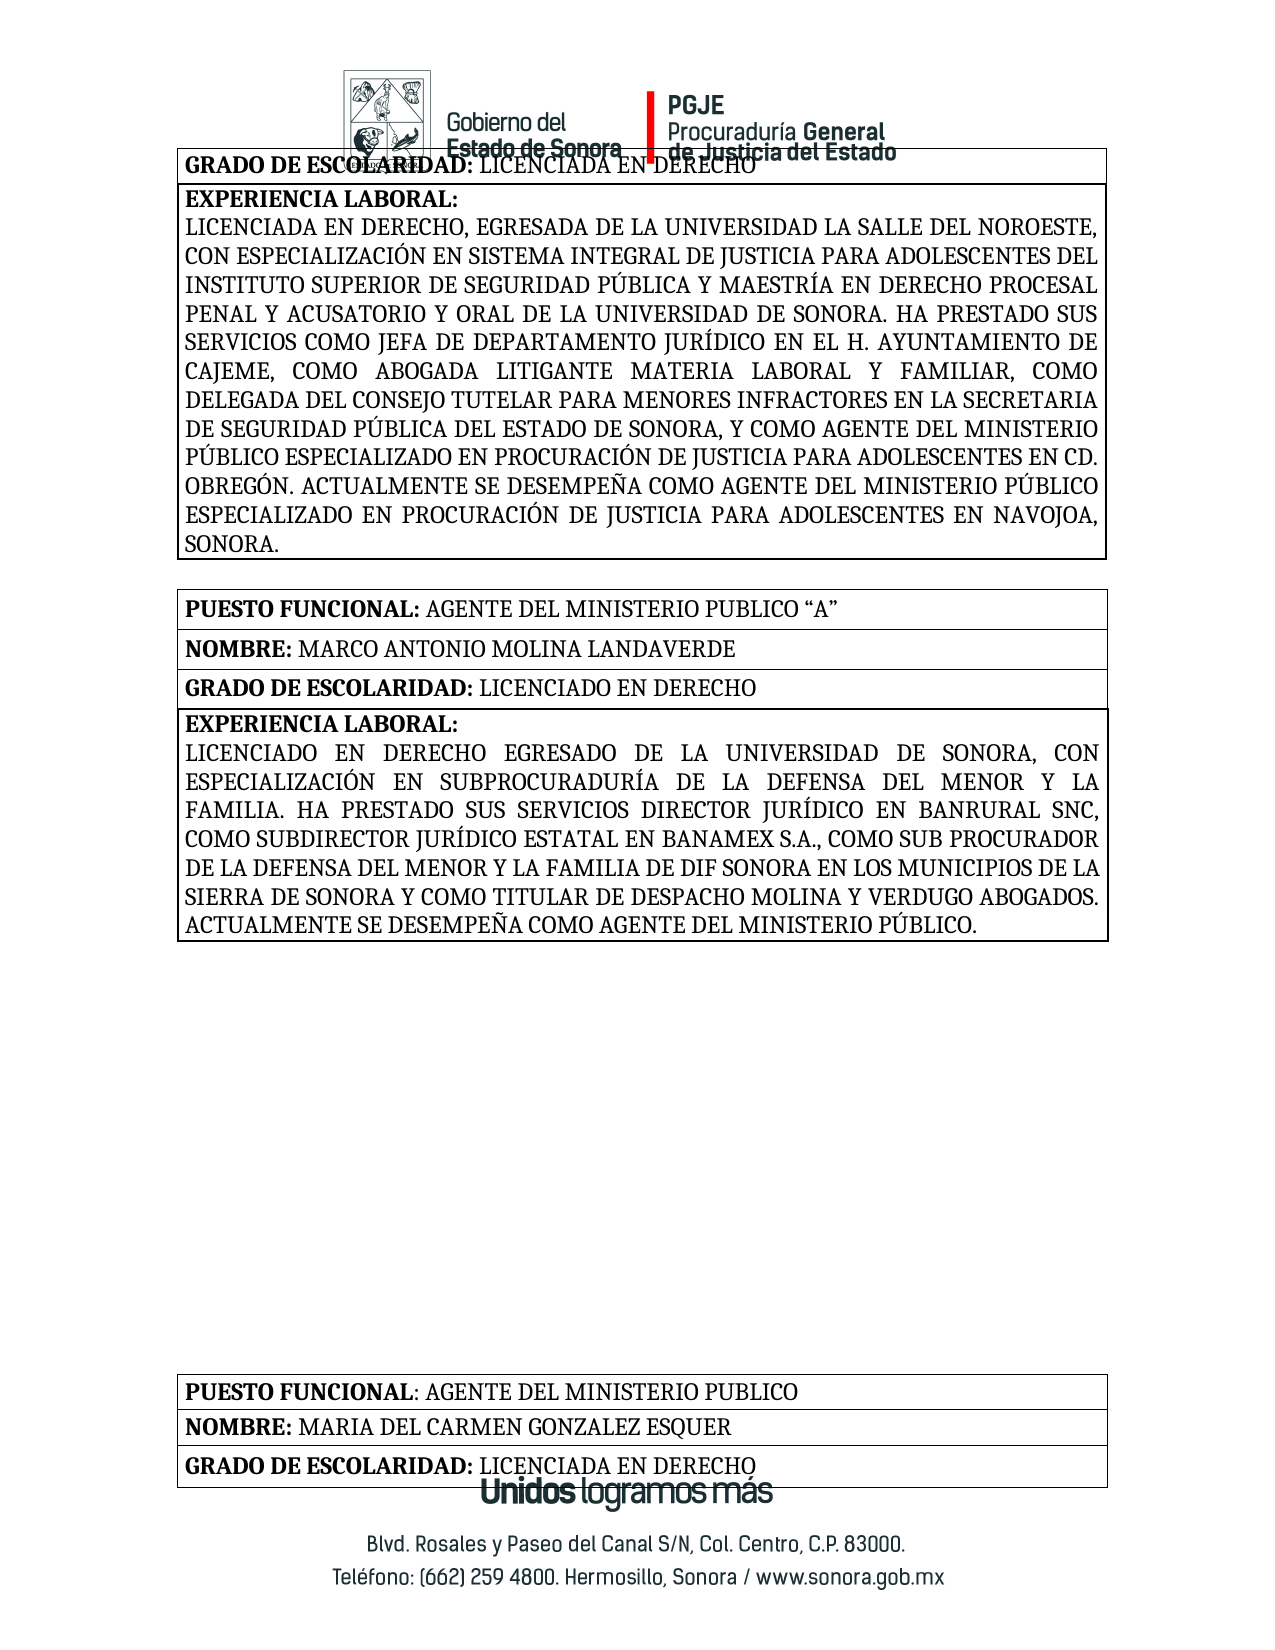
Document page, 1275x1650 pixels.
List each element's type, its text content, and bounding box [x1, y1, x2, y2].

table_cell NOMBRE: MARIA DEL CARMEN GONZALEZ ESQUER [178, 1410, 1107, 1444]
table_cell GRADO DE ESCOLARIDAD: LICENCIADA EN DERECHO [178, 1446, 1107, 1487]
table_cell EXPERIENCIA LABORAL: LICENCIADO EN DERECHO EGRESADO DE LA UNIVERSIDAD DE SONORA, CON ESPECIALIZACIÓN EN SUBPROCURADURÍA DE LA DEFENSA DEL MENOR Y LA FAMILIA. HA PRESTADO SUS SERVICIOS DIRECTOR JURÍDICO EN BANRURAL SNC, COMO SUBDIRECTOR JURÍDICO ESTATAL EN BANAMEX S.A., COMO SUB PROCURADOR DE LA DEFENSA DEL MENOR Y LA FAMILIA DE DIF SONORA EN LOS MUNICIPIOS DE LA SIERRA DE SONORA Y COMO TITULAR DE DESPACHO MOLINA Y VERDUGO ABOGADOS. ACTUALMENTE SE DESEMPEÑA COMO AGENTE DEL MINISTERIO PÚBLICO. [179, 710, 1107, 940]
table_cell GRADO DE ESCOLARIDAD: LICENCIADA EN DERECHO [178, 149, 1106, 182]
table_cell GRADO DE ESCOLARIDAD: LICENCIADO EN DERECHO [178, 670, 1107, 708]
table_cell NOMBRE: MARCO ANTONIO MOLINA LANDAVERDE [178, 630, 1107, 668]
table_cell EXPERIENCIA LABORAL: LICENCIADA EN DERECHO, EGRESADA DE LA UNIVERSIDAD LA SALLE DEL NOROESTE, CON ESPECIALIZACIÓN EN SISTEMA INTEGRAL DE JUSTICIA PARA ADOLESCENTES DEL INSTITUTO SUPERIOR DE SEGURIDAD PÚBLICA Y MAESTRÍA EN DERECHO PROCESAL PENAL Y ACUSATORIO Y ORAL DE LA UNIVERSIDAD DE SONORA. HA PRESTADO SUS SERVICIOS COMO JEFA DE DEPARTAMENTO JURÍDICO EN EL H. AYUNTAMIENTO DE CAJEME, COMO ABOGADA LITIGANTE MATERIA LABORAL Y FAMILIAR, COMO DELEGADA DEL CONSEJO TUTELAR PARA MENORES INFRACTORES EN LA SECRETARIA DE SEGURIDAD PÚBLICA DEL ESTADO DE SONORA, Y COMO AGENTE DEL MINISTERIO PÚBLICO ESPECIALIZADO EN PROCURACIÓN DE JUSTICIA PARA ADOLESCENTES EN CD. OBREGÓN. ACTUALMENTE SE DESEMPEÑA COMO AGENTE DEL MINISTERIO PÚBLICO ESPECIALIZADO EN PROCURACIÓN DE JUSTICIA PARA ADOLESCENTES EN NAVOJOA, SONORA. [179, 185, 1105, 558]
picture [1, 1, 1275, 1650]
table_header PUESTO FUNCIONAL: AGENTE DEL MINISTERIO PUBLICO “A” [178, 590, 1107, 629]
table_header PUESTO FUNCIONAL: AGENTE DEL MINISTERIO PUBLICO [178, 1375, 1107, 1409]
